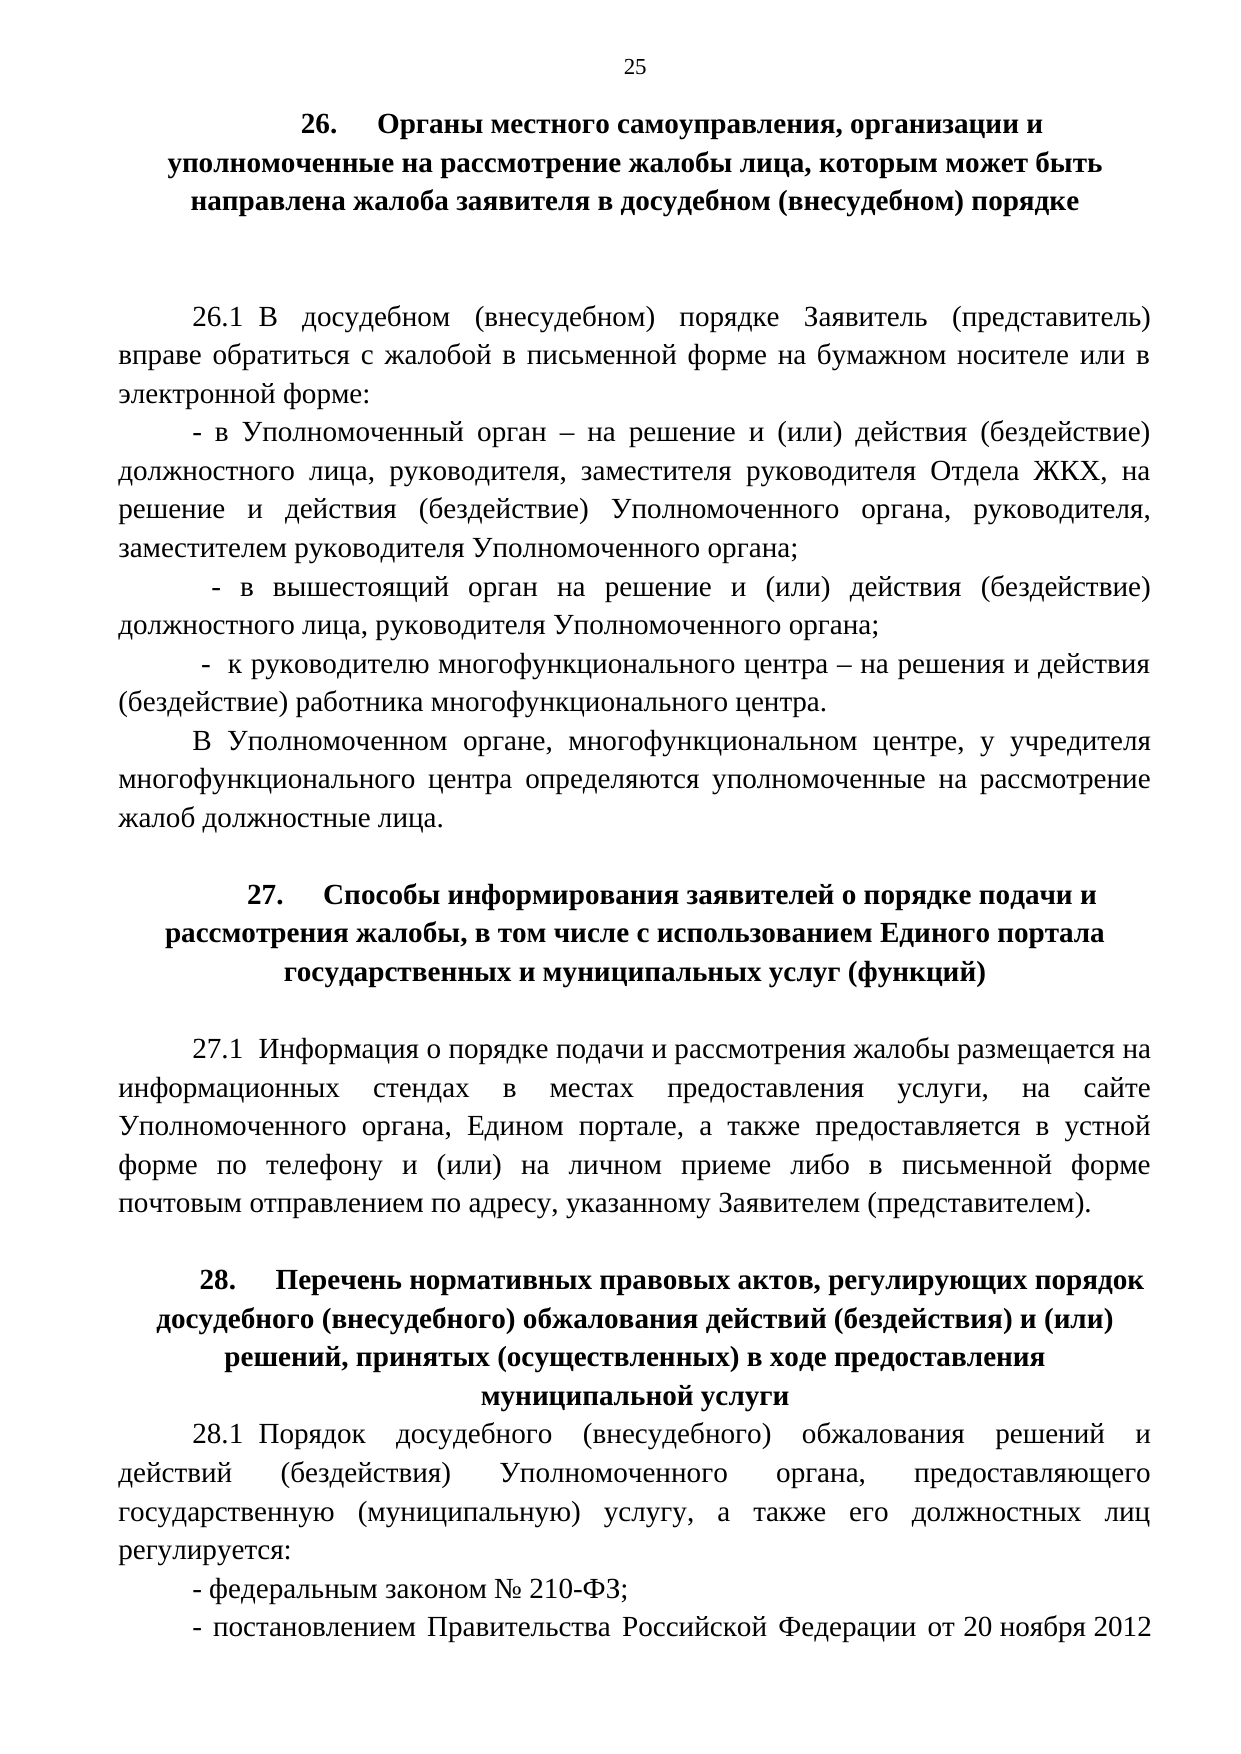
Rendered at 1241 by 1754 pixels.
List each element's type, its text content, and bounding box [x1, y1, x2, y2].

subtitle Органы местного самоуправления, организации и уполномоченные на рассмотрение жалобы лица, которым может быть направлена жалоба заявителя в досудебном (внесудебном) порядке [118, 106, 1152, 217]
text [118, 1609, 1152, 1643]
text - в Уполномоченный орган – на решение и (или) действия (бездействие) должностного лица, руководителя, заместителя руководителя Отдела ЖКХ, на решение и действия (бездействие) Уполномоченного органа, руководителя, заместителем руководителя Уполномоченного органа; [118, 414, 1152, 564]
list Информация о порядке подачи и рассмотрения жалобы размещается на информационных стендах в местах предоставления услуги, на сайте Уполномоченного органа, Едином портале, а также предоставляется в устной форме по телефону и (или) на личном приеме либо в письменной форме почтовым отправлением по адресу, указанному Заявителем (представителем). [118, 1031, 1152, 1219]
list Порядок досудебного (внесудебного) обжалования решений и действий (бездействия) Уполномоченного органа, предоставляющего государственную (муниципальную) услугу, а также его должностных лиц регулируется: [118, 1417, 1152, 1566]
subtitle Способы информирования заявителей о порядке подачи и рассмотрения жалобы, в том числе с использованием Единого портала государственных и муниципальных услуг (функций) [118, 877, 1152, 988]
text - в вышестоящий орган на решение и (или) действия (бездействие) должностного лица, руководителя Уполномоченного органа; [118, 569, 1152, 641]
text - федеральным законом № 210-ФЗ; [118, 1571, 1152, 1604]
text - к руководителю многофункционального центра – на решения и действия (бездействие) работника многофункционального центра. [118, 646, 1152, 718]
subtitle Перечень нормативных правовых актов, регулирующих порядок досудебного (внесудебного) обжалования действий (бездействия) и (или) решений, принятых (осуществленных) в ходе предоставления муниципальной услуги [118, 1262, 1152, 1412]
list В досудебном (внесудебном) порядке Заявитель (представитель) вправе обратиться с жалобой в письменной форме на бумажном носителе или в электронной форме: [118, 299, 1152, 409]
text В Уполномоченном органе, многофункциональном центре, у учредителя многофункционального центра определяются уполномоченные на рассмотрение жалоб должностные лица. [118, 723, 1152, 833]
